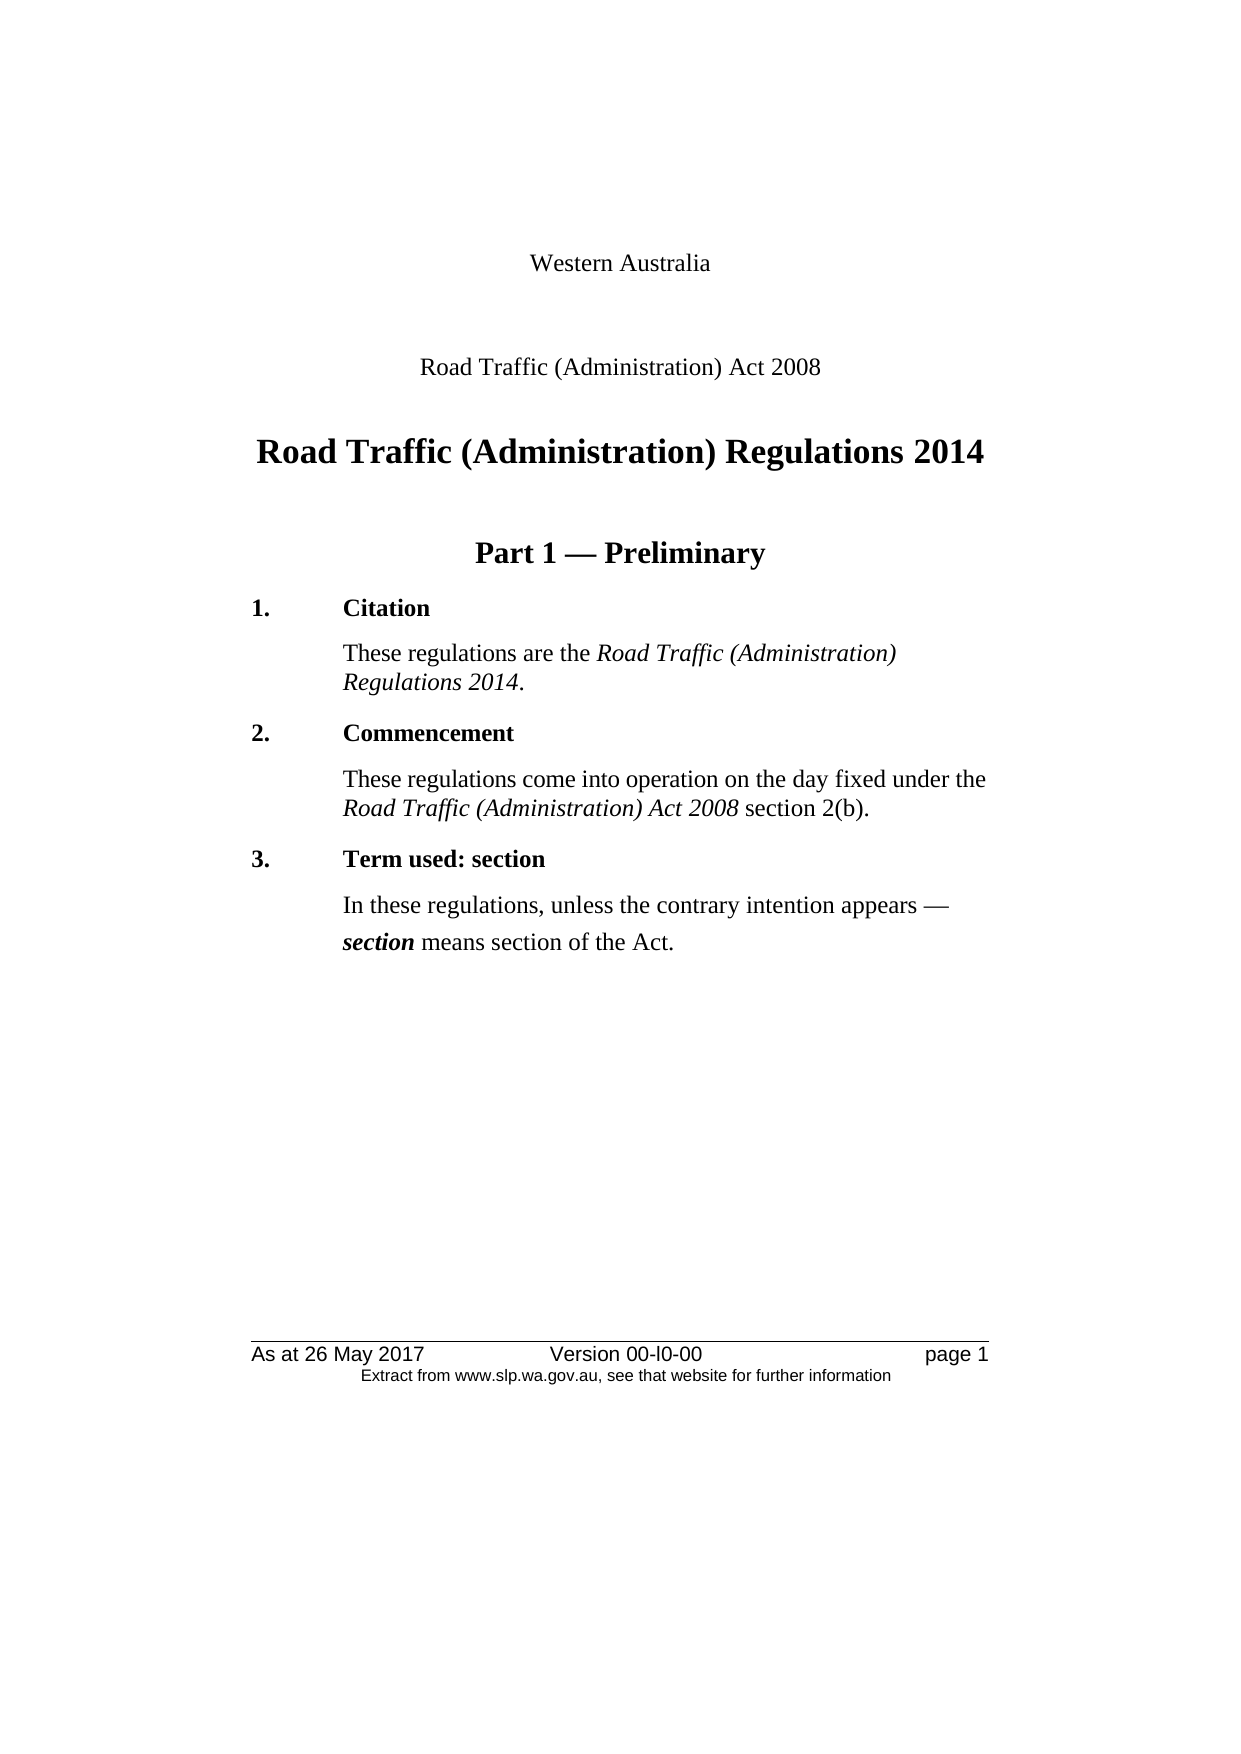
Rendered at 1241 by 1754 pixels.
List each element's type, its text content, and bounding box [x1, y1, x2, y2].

text Road Traffic (Administration) Act 2008 [251, 352, 989, 381]
subtitle 3. Term used: section [251, 844, 989, 873]
subtitle 1. Citation [251, 593, 989, 621]
text In these regulations, unless the contrary intention appears — [251, 890, 989, 918]
subtitle 2. Commencement [251, 718, 989, 747]
text Western Australia [251, 248, 989, 277]
subtitle Part 1 — Preliminary [251, 534, 989, 570]
text These regulations are the Road Traffic (Administration) Regulations 2014. [251, 638, 989, 696]
text section means section of the Act. [251, 927, 989, 956]
text These regulations come into operation on the day fixed under the Road Traffic (Administration) Act 2008 section 2(b). [251, 764, 989, 821]
text Road Traffic (Administration) Regulations 2014 [251, 431, 989, 471]
